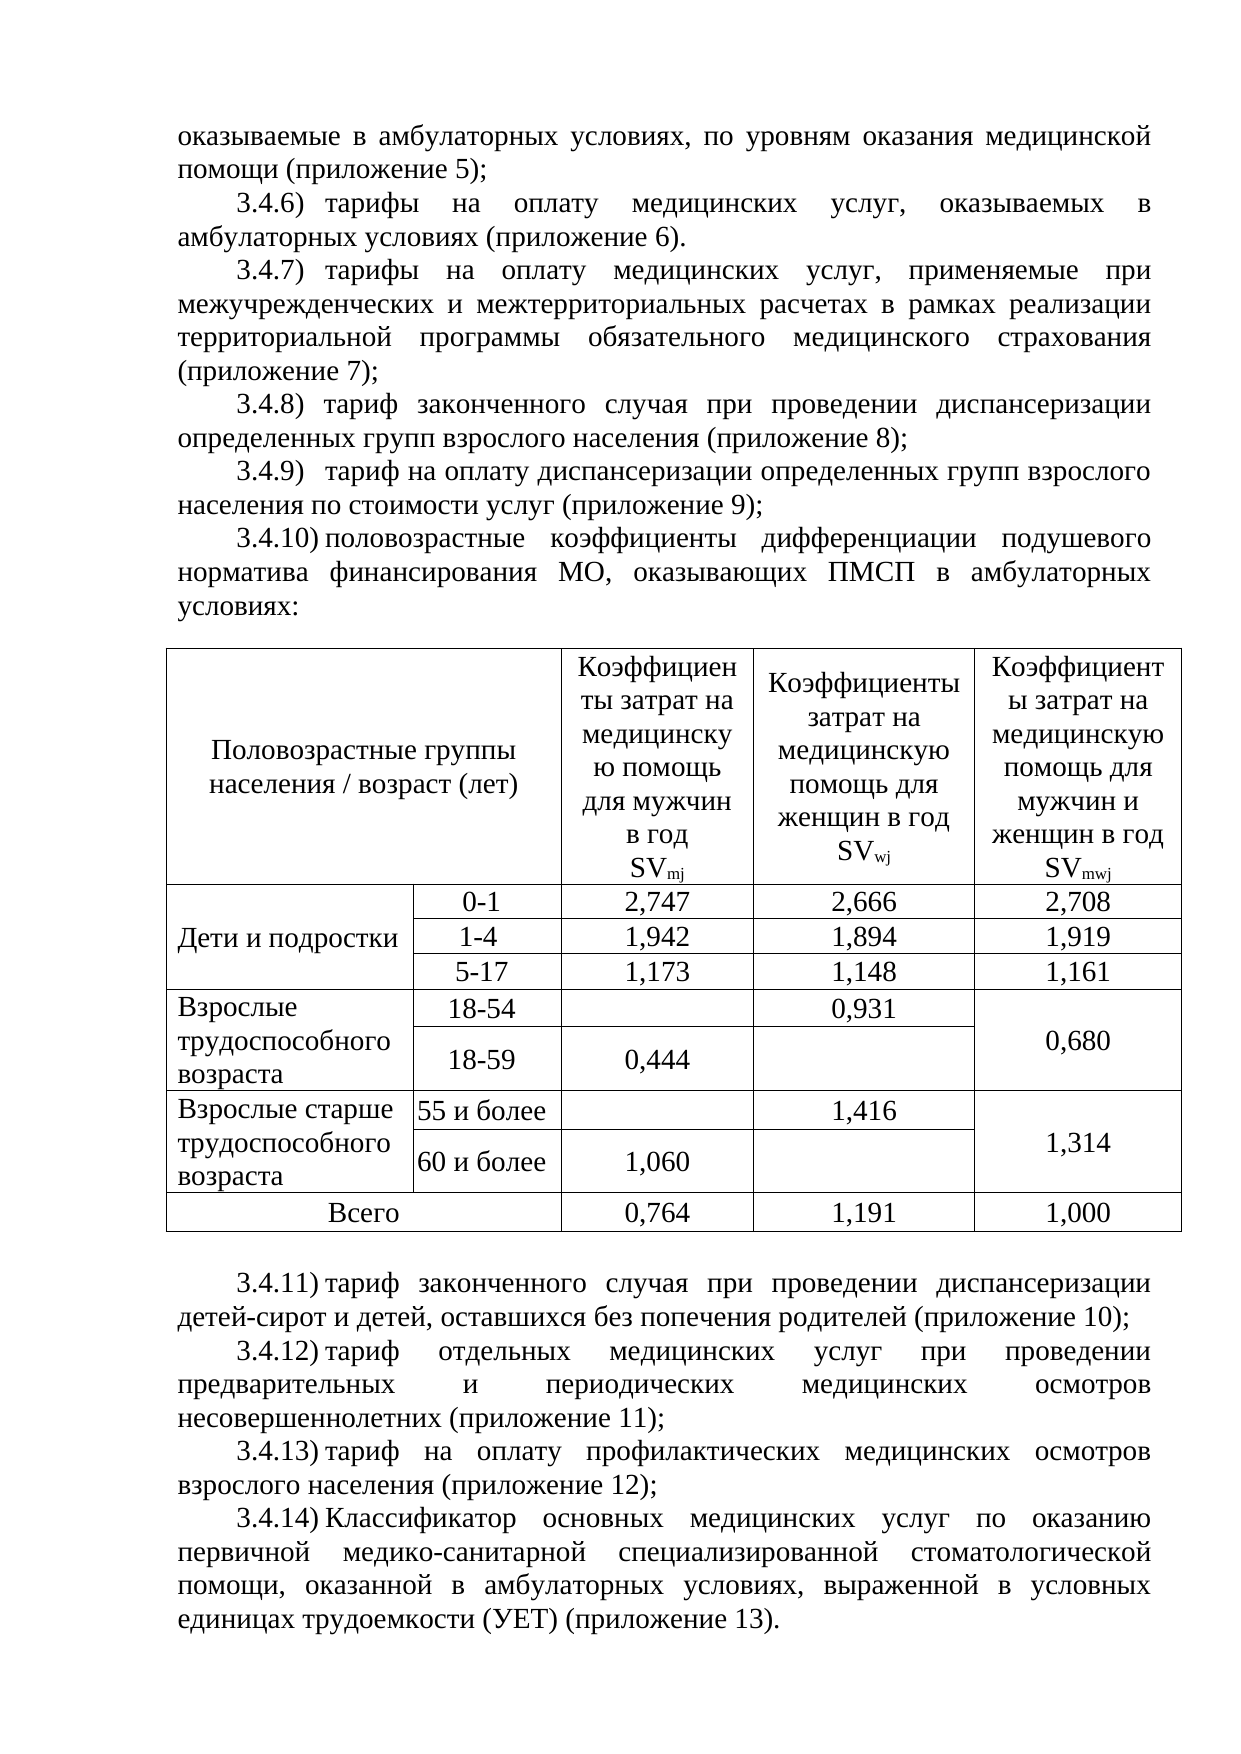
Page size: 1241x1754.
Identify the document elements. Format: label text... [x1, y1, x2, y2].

table_cell 0,764 [562, 1193, 753, 1231]
table_cell Всего [167, 1193, 561, 1231]
table_cell 1,148 [754, 954, 974, 988]
table_cell [562, 990, 753, 1026]
list 3.4.8) тариф законченного случая при проведении диспансеризации определенных групп взрослого населения (приложение 8); [177, 386, 1152, 453]
table_cell 1,173 [562, 954, 753, 988]
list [177, 118, 1152, 185]
list 3.4.14) Классификатор основных медицинских услуг по оказанию первичной медико-санитарной специализированной стоматологической помощи, оказанной в амбулаторных условиях, выраженной в условных единицах трудоемкости (УЕТ) (приложение 13). [177, 1500, 1152, 1634]
table_cell [754, 1130, 974, 1192]
table_cell 1,060 [562, 1130, 753, 1192]
table_cell Взрослые старше трудоспособного возраста [167, 1091, 413, 1192]
list 3.4.10) половозрастные коэффициенты дифференциации подушевого норматива финансирования МО, оказывающих ПМСП в амбулаторных условиях: [177, 521, 1152, 621]
table_cell 1-4 [414, 919, 561, 953]
table_cell 2,666 [754, 885, 974, 918]
table_cell 1,314 [975, 1091, 1181, 1192]
list 3.4.6) тарифы на оплату медицинских услуг, оказываемых в амбулаторных условиях (приложение 6). [177, 185, 1152, 252]
table_header Половозрастные группы населения / возраст (лет) [167, 649, 561, 883]
table_cell 5-17 [414, 954, 561, 988]
table_cell 1,894 [754, 919, 974, 953]
table_cell 0,444 [562, 1027, 753, 1090]
table_cell [562, 1091, 753, 1129]
table_cell 18-59 [414, 1027, 561, 1090]
list 3.4.9) тариф на оплату диспансеризации определенных групп взрослого населения по стоимости услуг (приложение 9); [177, 453, 1152, 521]
table_cell 1,416 [754, 1091, 974, 1129]
table_cell 1,000 [975, 1193, 1181, 1231]
table_header Коэффициенты затрат на медицинскую помощь для женщин в год SVwj [754, 649, 974, 883]
table_cell 0,680 [975, 990, 1181, 1090]
list 3.4.7) тарифы на оплату медицинских услуг, применяемые при межучрежденческих и межтерриториальных расчетах в рамках реализации территориальной программы обязательного медицинского страхования (приложение 7); [177, 252, 1152, 386]
table_cell 18-54 [414, 990, 561, 1026]
table_cell 1,161 [975, 954, 1181, 988]
table_header Коэффициенты затрат на медицинскую помощь для мужчин в год SVmj [562, 649, 753, 883]
table_cell 55 и более [414, 1091, 561, 1129]
list 3.4.13) тариф на оплату профилактических медицинских осмотров взрослого населения (приложение 12); [177, 1433, 1152, 1500]
table_cell [754, 1027, 974, 1090]
table_cell 1,942 [562, 919, 753, 953]
table_header Коэффициенты затрат на медицинскую помощь для мужчин и женщин в год SVmwj [975, 649, 1181, 883]
table_cell 60 и более [414, 1130, 561, 1192]
table_cell 2,708 [975, 885, 1181, 918]
list 3.4.11) тариф законченного случая при проведении диспансеризации детей-сирот и детей, оставшихся без попечения родителей (приложение 10); [177, 1266, 1152, 1333]
table_cell Дети и подростки [167, 885, 413, 988]
table_cell 1,919 [975, 919, 1181, 953]
table_cell 2,747 [562, 885, 753, 918]
table_cell 0,931 [754, 990, 974, 1026]
table_cell Взрослые трудоспособного возраста [167, 990, 413, 1090]
table_cell 1,191 [754, 1193, 974, 1231]
list 3.4.12) тариф отдельных медицинских услуг при проведении предварительных и периодических медицинских осмотров несовершеннолетних (приложение 11); [177, 1333, 1152, 1433]
table_cell 0-1 [414, 885, 561, 918]
